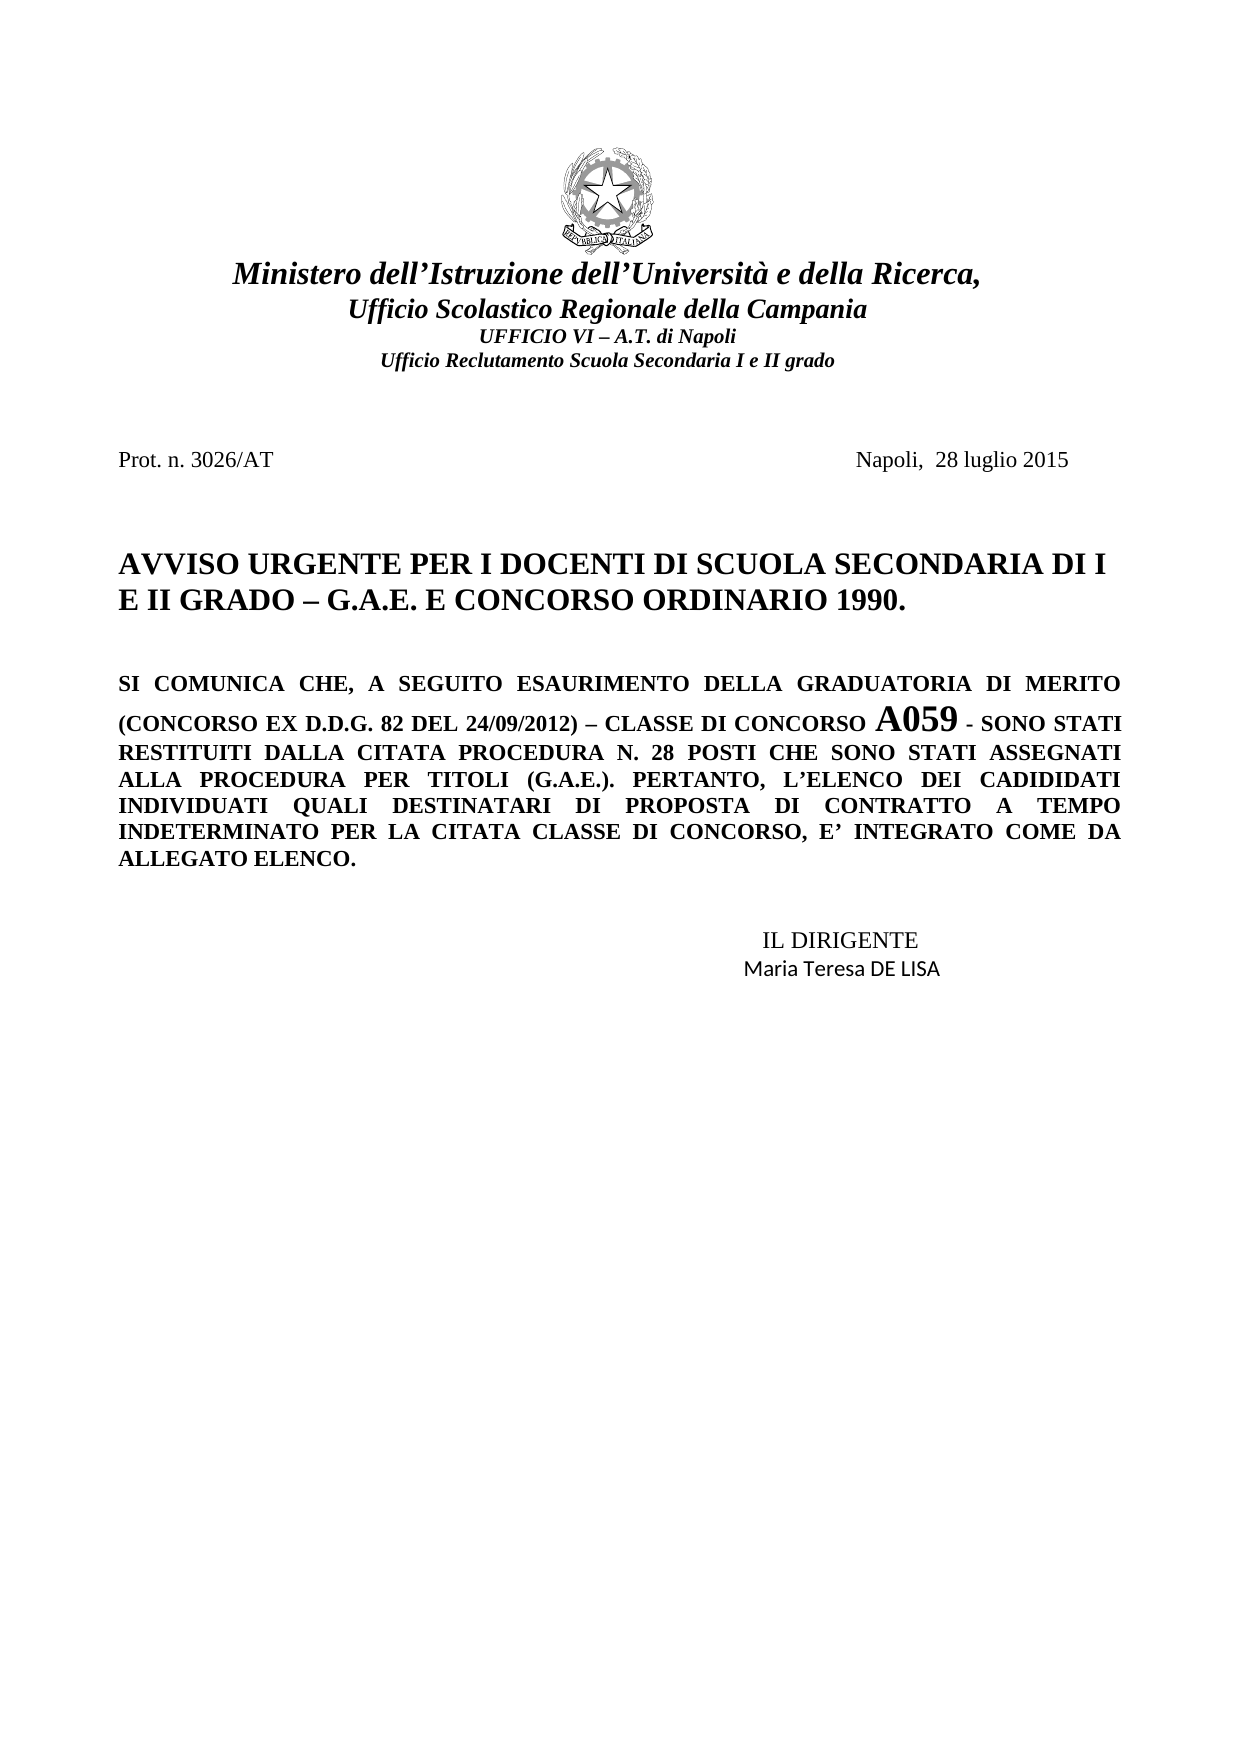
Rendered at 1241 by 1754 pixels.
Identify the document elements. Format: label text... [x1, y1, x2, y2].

text Ufficio Scolastico Regionale della Campania [174, 292, 1041, 324]
text AVVISO URGENTE PER I DOCENTI DI SCUOLA SECONDARIA DI I E II GRADO – G.A.E. E CONCORSO ORDINARIO 1990. [118, 545, 1122, 617]
text Maria Teresa DE LISA [738, 954, 1122, 982]
text Ufficio Reclutamento Scuola Secondaria I e II grado [174, 348, 1041, 372]
text Ministero dell’Istruzione dell’Università e della Ricerca, [174, 255, 1041, 292]
text Prot. n. 3026/AT Napoli, 28 luglio 2015 [118, 446, 1122, 472]
text IL DIRIGENTE [738, 926, 1122, 954]
text UFFICIO VI – A.T. di Napoli [174, 324, 1041, 348]
text SI COMUNICA CHE, A SEGUITO ESAURIMENTO DELLA GRADUATORIA DI MERITO (CONCORSO EX D.D.G. 82 DEL 24/09/2012) – CLASSE DI CONCORSO A059 - SONO STATI RESTITUITI DALLA CITATA PROCEDURA N. 28 POSTI CHE SONO STATI ASSEGNATI ALLA PROCEDURA PER TITOLI (G.A.E.). PERTANTO, L’ELENCO DEI CADIDIDATI INDIVIDUATI QUALI DESTINATARI DI PROPOSTA DI CONTRATTO A TEMPO INDETERMINATO PER LA CITATA CLASSE DI CONCORSO, E’ INTEGRATO COME DA ALLEGATO ELENCO. [118, 670, 1122, 871]
